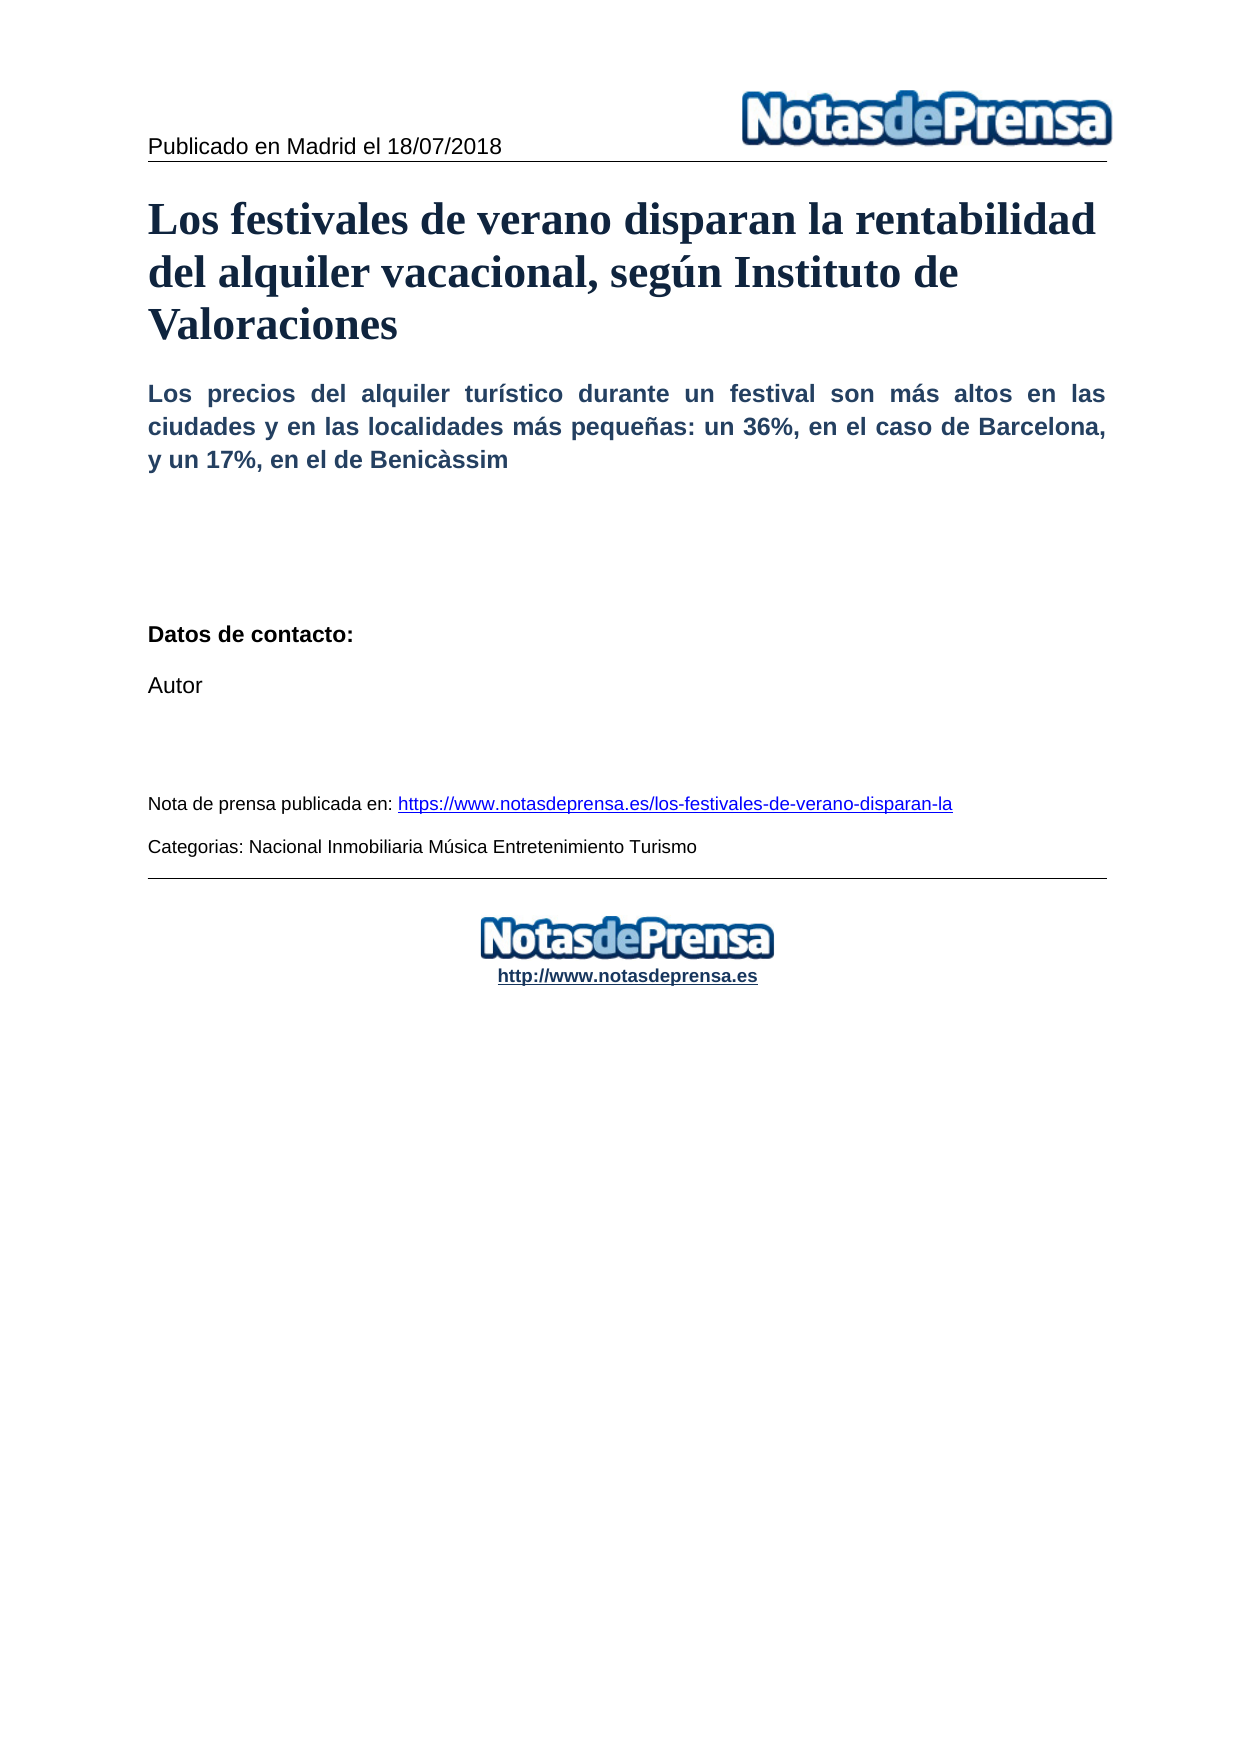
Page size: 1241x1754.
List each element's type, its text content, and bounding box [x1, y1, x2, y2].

text Publicado en Madrid el 18/07/2018 [148, 133, 1107, 161]
text Autor [148, 672, 1063, 698]
subtitle Los precios del alquiler turístico durante un festival son más altos en las ciudades y en las localidades más pequeñas: un 36%, en el caso de Barcelona, y un 17%, en el de Benicàssim [148, 379, 1107, 474]
text Categorias: Nacional Inmobiliaria Música Entretenimiento Turismo [148, 835, 1107, 857]
text Nota de prensa publicada en: https://www.notasdeprensa.es/los-festivales-de-verano-disparan-la [148, 793, 1107, 814]
subtitle Los festivales de verano disparan la rentabilidad del alquiler vacacional, según Instituto de Valoraciones [148, 192, 1107, 350]
picture [742, 90, 1113, 148]
picture [480, 915, 775, 961]
text Datos de contacto: [148, 621, 1107, 647]
text http://www.notasdeprensa.es [148, 965, 1107, 986]
